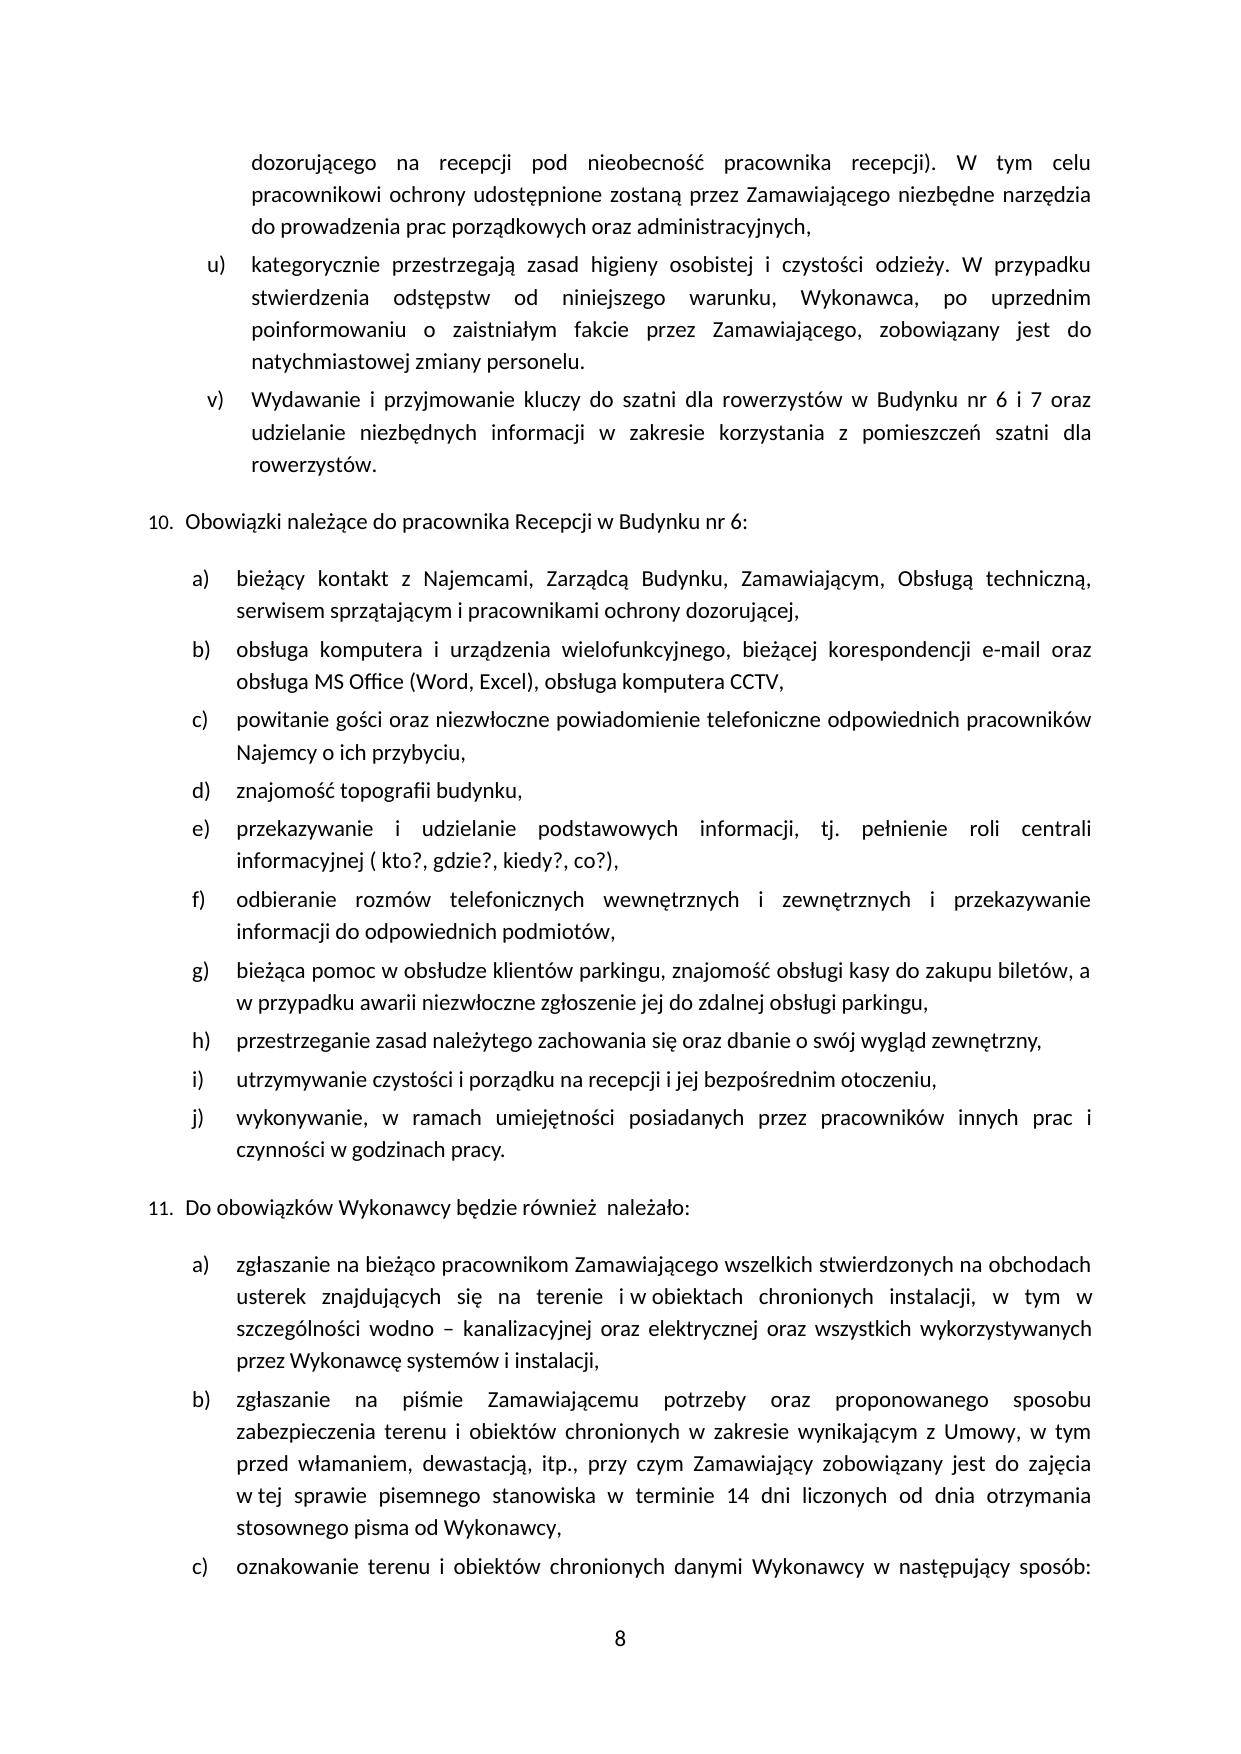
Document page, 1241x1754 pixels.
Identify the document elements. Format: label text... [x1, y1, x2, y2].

list przestrzeganie zasad należytego zachowania się oraz dbanie o swój wygląd zewnętrzny, [192, 1026, 1093, 1054]
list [207, 148, 1093, 240]
list Wydawanie i przyjmowanie kluczy do szatni dla rowerzystów w Budynku nr 6 i 7 oraz udzielanie niezbędnych informacji w zakresie korzystania z pomieszczeń szatni dla rowerzystów. [207, 385, 1093, 478]
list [192, 1552, 1093, 1580]
list obsługa komputera i urządzenia wielofunkcyjnego, bieżącej korespondencji e-mail oraz obsługa MS Office (Word, Excel), obsługa komputera CCTV, [192, 635, 1093, 695]
list kategorycznie przestrzegają zasad higieny osobistej i czystości odzieży. W przypadku stwierdzenia odstępstw od niniejszego warunku, Wykonawca, po uprzednim poinformowaniu o zaistniałym fakcie przez Zamawiającego, zobowiązany jest do natychmiastowej zmiany personelu. [207, 250, 1093, 375]
list powitanie gości oraz niezwłoczne powiadomienie telefoniczne odpowiednich pracowników Najemcy o ich przybyciu, [192, 705, 1093, 766]
list bieżący kontakt z Najemcami, Zarządcą Budynku, Zamawiającym, Obsługą techniczną, serwisem sprzątającym i pracownikami ochrony dozorującej, [192, 564, 1093, 624]
list Obowiązki należące do pracownika Recepcji w Budynku nr 6: [148, 507, 1091, 535]
list odbieranie rozmów telefonicznych wewnętrznych i zewnętrznych i przekazywanie informacji do odpowiednich podmiotów, [192, 885, 1093, 945]
list bieżąca pomoc w obsłudze klientów parkingu, znajomość obsługi kasy do zakupu biletów, a w przypadku awarii niezwłoczne zgłoszenie jej do zdalnej obsługi parkingu, [192, 956, 1093, 1016]
list znajomość topografii budynku, [192, 776, 1093, 804]
list utrzymywanie czystości i porządku na recepcji i jej bezpośrednim otoczeniu, [192, 1065, 1093, 1093]
list przekazywanie i udzielanie podstawowych informacji, tj. pełnienie roli centrali informacyjnej ( kto?, gdzie?, kiedy?, co?), [192, 814, 1093, 875]
list zgłaszanie na piśmie Zamawiającemu potrzeby oraz proponowanego sposobu zabezpieczenia terenu i obiektów chronionych w zakresie wynikającym z Umowy, w tym przed włamaniem, dewastacją, itp., przy czym Zamawiający zobowiązany jest do zajęcia w tej sprawie pisemnego stanowiska w terminie 14 dni liczonych od dnia otrzymania stosownego pisma od Wykonawcy, [192, 1385, 1093, 1542]
list Do obowiązków Wykonawcy będzie również należało: [148, 1193, 1091, 1221]
list zgłaszanie na bieżąco pracownikom Zamawiającego wszelkich stwierdzonych na obchodach usterek znajdujących się na terenie i w obiektach chronionych instalacji, w tym w szczególności wodno – kanalizacyjnej oraz elektrycznej oraz wszystkich wykorzystywanych przez Wykonawcę systemów i instalacji, [192, 1250, 1093, 1374]
list wykonywanie, w ramach umiejętności posiadanych przez pracowników innych prac i czynności w godzinach pracy. [192, 1103, 1093, 1163]
